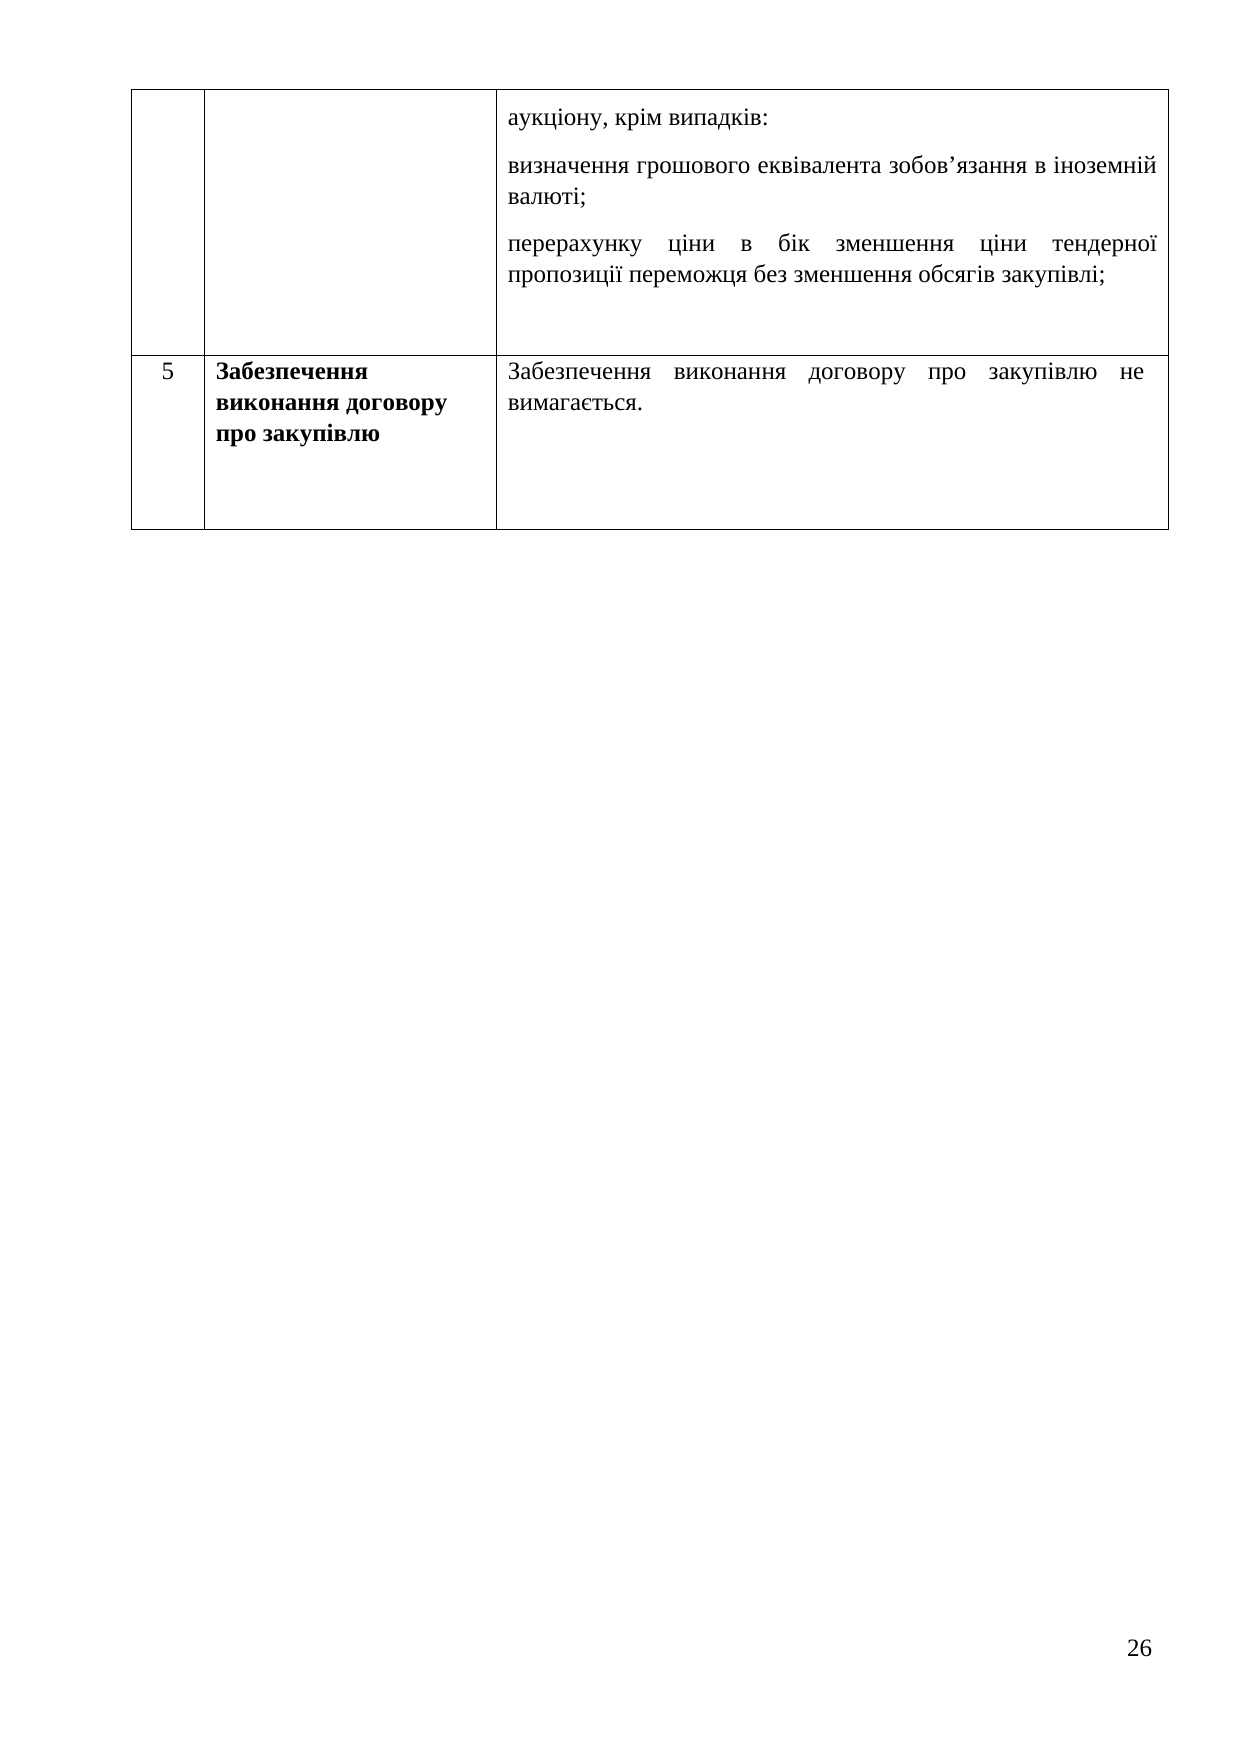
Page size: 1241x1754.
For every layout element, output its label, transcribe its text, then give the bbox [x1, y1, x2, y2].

table_cell Забезпечення виконання договору про закупівлю [205, 356, 496, 529]
table_cell Забезпечення виконання договору про закупівлю не вимагається. [497, 356, 1168, 529]
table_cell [497, 90, 1168, 355]
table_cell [205, 90, 496, 355]
table_cell 5 [132, 356, 204, 529]
table_cell 4 [132, 90, 204, 355]
